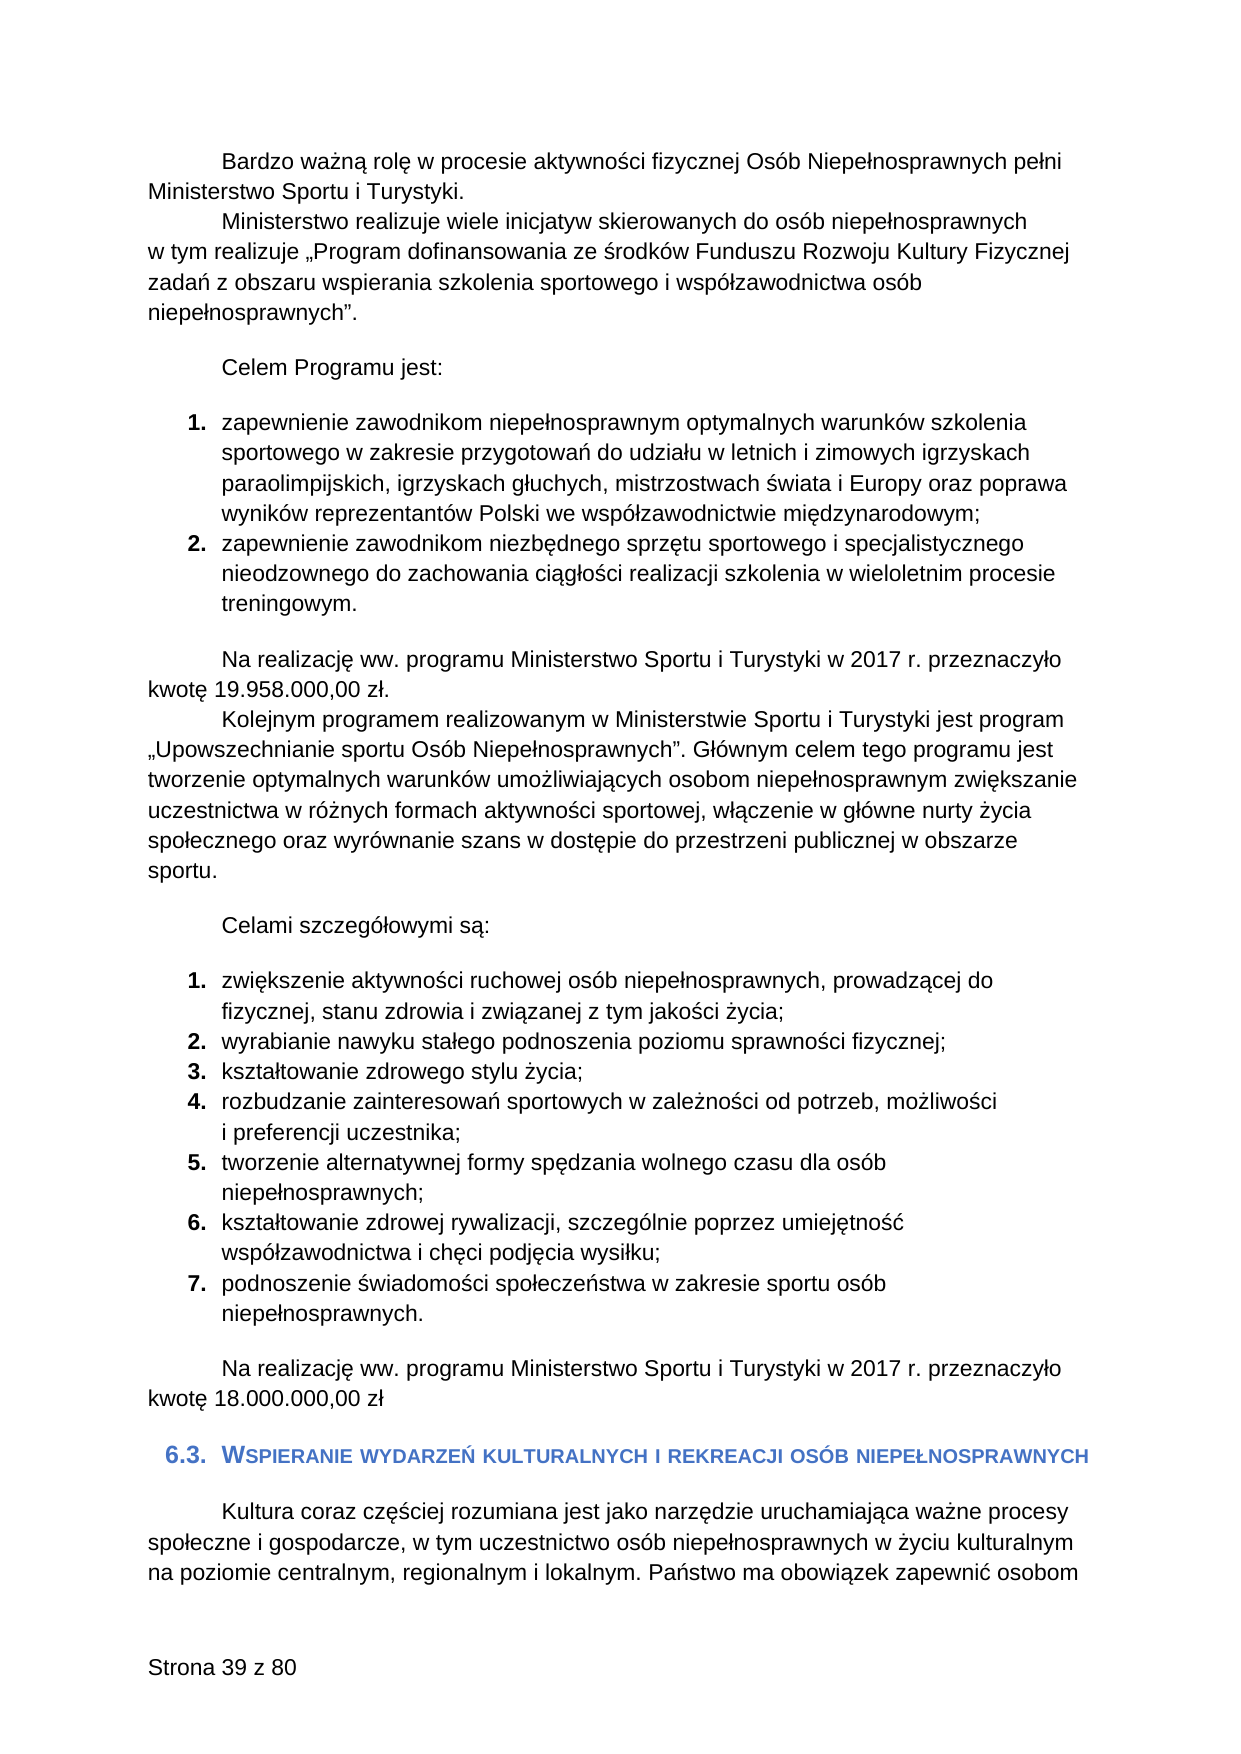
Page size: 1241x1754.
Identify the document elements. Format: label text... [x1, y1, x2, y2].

text Celem Programu jest: [221, 354, 1093, 380]
text Na realizację ww. programu Ministerstwo Sportu i Turystyki w 2017 r. przeznaczyło kwotę 18.000.000,00 zł [148, 1355, 1093, 1411]
list zapewnienie zawodnikom niepełnosprawnym optymalnych warunków szkolenia sportowego w zakresie przygotowań do udziału w letnich i zimowych igrzyskach paraolimpijskich, igrzyskach głuchych, mistrzostwach świata i Europy oraz poprawa wyników reprezentantów Polski we współzawodnictwie międzynarodowym; [207, 409, 1093, 526]
list zwiększenie aktywności ruchowej osób niepełnosprawnych, prowadzącej do fizycznej, stanu zdrowia i związanej z tym jakości życia; [207, 967, 1093, 1024]
text wyrabianie nawyku stałego podnoszenia poziomu sprawności fizycznej; [207, 1028, 1093, 1054]
text Bardzo ważną rolę w procesie aktywności fizycznej Osób Niepełnosprawnych pełni Ministerstwo Sportu i Turystyki. [148, 148, 1093, 204]
text Kolejnym programem realizowanym w Ministerstwie Sportu i Turystyki jest program „Upowszechnianie sportu Osób Niepełnosprawnych”. Głównym celem tego programu jest tworzenie optymalnych warunków umożliwiających osobom niepełnosprawnym zwiększanie uczestnictwa w różnych formach aktywności sportowej, włączenie w główne nurty życia społecznego oraz wyrównanie szans w dostępie do przestrzeni publicznej w obszarze sportu. [148, 706, 1093, 883]
text rozbudzanie zainteresowań sportowych w zależności od potrzeb, możliwości i preferencji uczestnika; [207, 1088, 1093, 1145]
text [148, 1498, 1093, 1585]
text Celami szczegółowymi są: [221, 912, 1093, 938]
text zapewnienie zawodnikom niezbędnego sprzętu sportowego i specjalistycznego nieodzownego do zachowania ciągłości realizacji szkolenia w wieloletnim procesie treningowym. [207, 530, 1093, 617]
text podnoszenie świadomości społeczeństwa w zakresie sportu osób niepełnosprawnych. [207, 1269, 1093, 1326]
text kształtowanie zdrowego stylu życia; [207, 1058, 1093, 1084]
subtitle Wspieranie wydarzeń kulturalnych i rekreacji osób niepełnosprawnych [207, 1440, 1093, 1469]
text Na realizację ww. programu Ministerstwo Sportu i Turystyki w 2017 r. przeznaczyło kwotę 19.958.000,00 zł. [148, 646, 1093, 702]
text kształtowanie zdrowej rywalizacji, szczególnie poprzez umiejętność współzawodnictwa i chęci podjęcia wysiłku; [207, 1209, 1093, 1266]
text Ministerstwo realizuje wiele inicjatyw skierowanych do osób niepełnosprawnych w tym realizuje „Program dofinansowania ze środków Funduszu Rozwoju Kultury Fizycznej zadań z obszaru wspierania szkolenia sportowego i współzawodnictwa osób niepełnosprawnych”. [148, 208, 1093, 325]
text tworzenie alternatywnej formy spędzania wolnego czasu dla osób niepełnosprawnych; [207, 1149, 1093, 1205]
